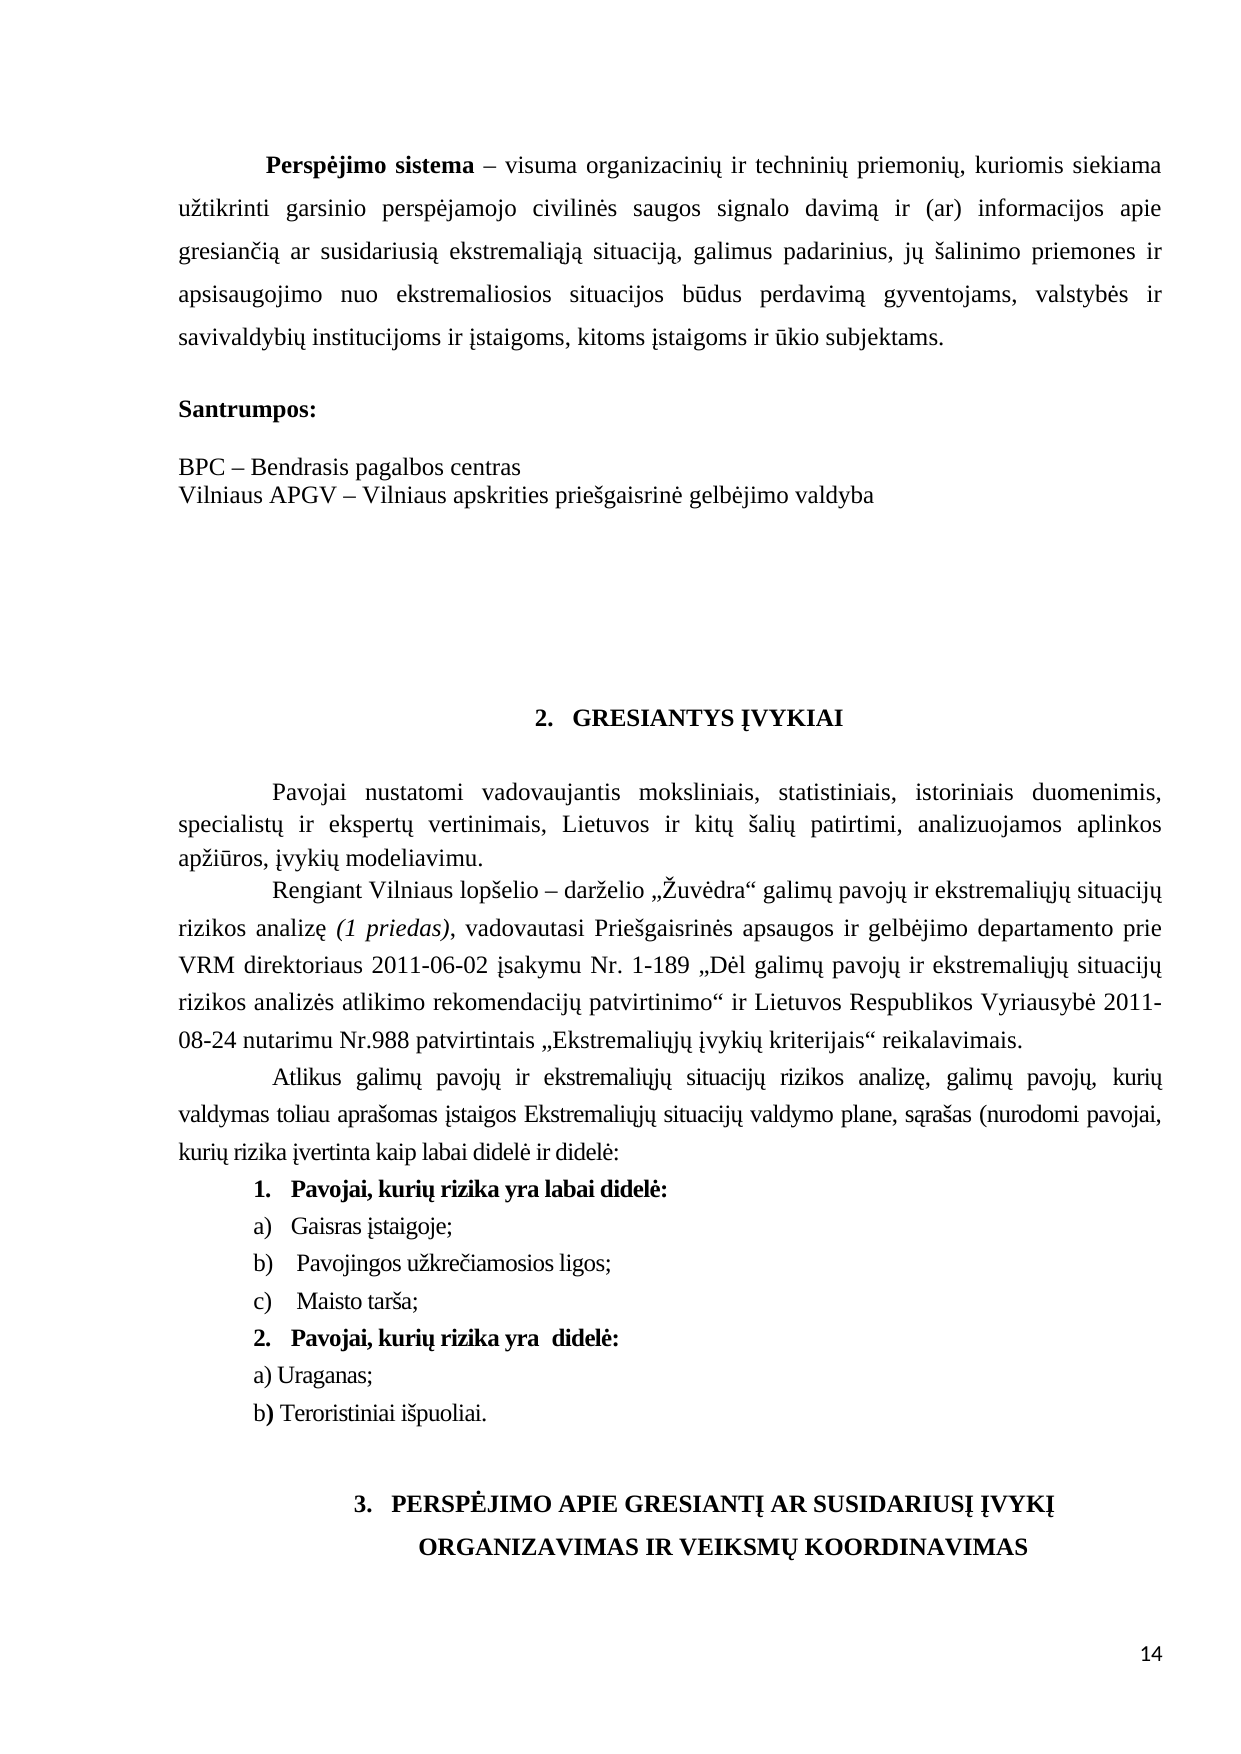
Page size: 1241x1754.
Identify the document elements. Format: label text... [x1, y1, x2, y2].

list Pavojingos užkrečiamosios ligos; [253, 1248, 1162, 1277]
list PERSPĖJIMO APIE GRESIANTĮ AR SUSIDARIUSĮ ĮVYKĮ ORGANIZAVIMAS IR VEIKSMŲ KOORDINAVIMAS [253, 1489, 1156, 1561]
list Pavojai, kurių rizika yra labai didelė: [253, 1174, 1162, 1203]
text Atlikus galimų pavojų ir ekstremaliųjų situacijų rizikos analizę, galimų pavojų, kurių valdymas toliau aprašomas įstaigos Ekstremaliųjų situacijų valdymo plane, sąrašas (nurodomi pavojai, kurių rizika įvertinta kaip labai didelė ir didelė: [178, 1062, 1162, 1165]
list Gaisras įstaigoje; [253, 1211, 1162, 1240]
list Maisto tarša; [253, 1286, 1162, 1314]
text Pavojai nustatomi vadovaujantis moksliniais, statistiniais, istoriniais duomenimis, specialistų ir ekspertų vertinimais, Lietuvos ir kitų šalių patirtimi, analizuojamos aplinkos apžiūros, įvykių modeliavimu. [178, 777, 1162, 871]
text Santrumpos: [178, 394, 1162, 423]
text b) Teroristiniai išpuoliai. [253, 1398, 1162, 1426]
text a) Uraganas; [253, 1360, 1162, 1389]
list Pavojai, kurių rizika yra didelė: [253, 1323, 1162, 1352]
list GRESIANTYS ĮVYKIAI [216, 703, 1162, 732]
text Vilniaus APGV – Vilniaus apskrities priešgaisrinė gelbėjimo valdyba [178, 481, 1162, 509]
text BPC – Bendrasis pagalbos centras [178, 452, 1162, 481]
text Rengiant Vilniaus lopšelio – darželio „Žuvėdra“ galimų pavojų ir ekstremaliųjų situacijų rizikos analizę (1 priedas), vadovautasi Priešgaisrinės apsaugos ir gelbėjimo departamento prie VRM direktoriaus 2011-06-02 įsakymu Nr. 1-189 „Dėl galimų pavojų ir ekstremaliųjų situacijų rizikos analizės atlikimo rekomendacijų patvirtinimo“ ir Lietuvos Respublikos Vyriausybė 2011-08-24 nutarimu Nr.988 patvirtintais „Ekstremaliųjų įvykių kriterijais“ reikalavimais. [178, 876, 1162, 1053]
text Perspėjimo sistema – visuma organizacinių ir techninių priemonių, kuriomis siekiama užtikrinti garsinio perspėjamojo civilinės saugos signalo davimą ir (ar) informacijos apie gresiančią ar susidariusią ekstremaliąją situaciją, galimus padarinius, jų šalinimo priemones ir apsisaugojimo nuo ekstremaliosios situacijos būdus perdavimą gyventojams, valstybės ir savivaldybių institucijoms ir įstaigoms, kitoms įstaigoms ir ūkio subjektams. [178, 150, 1162, 351]
